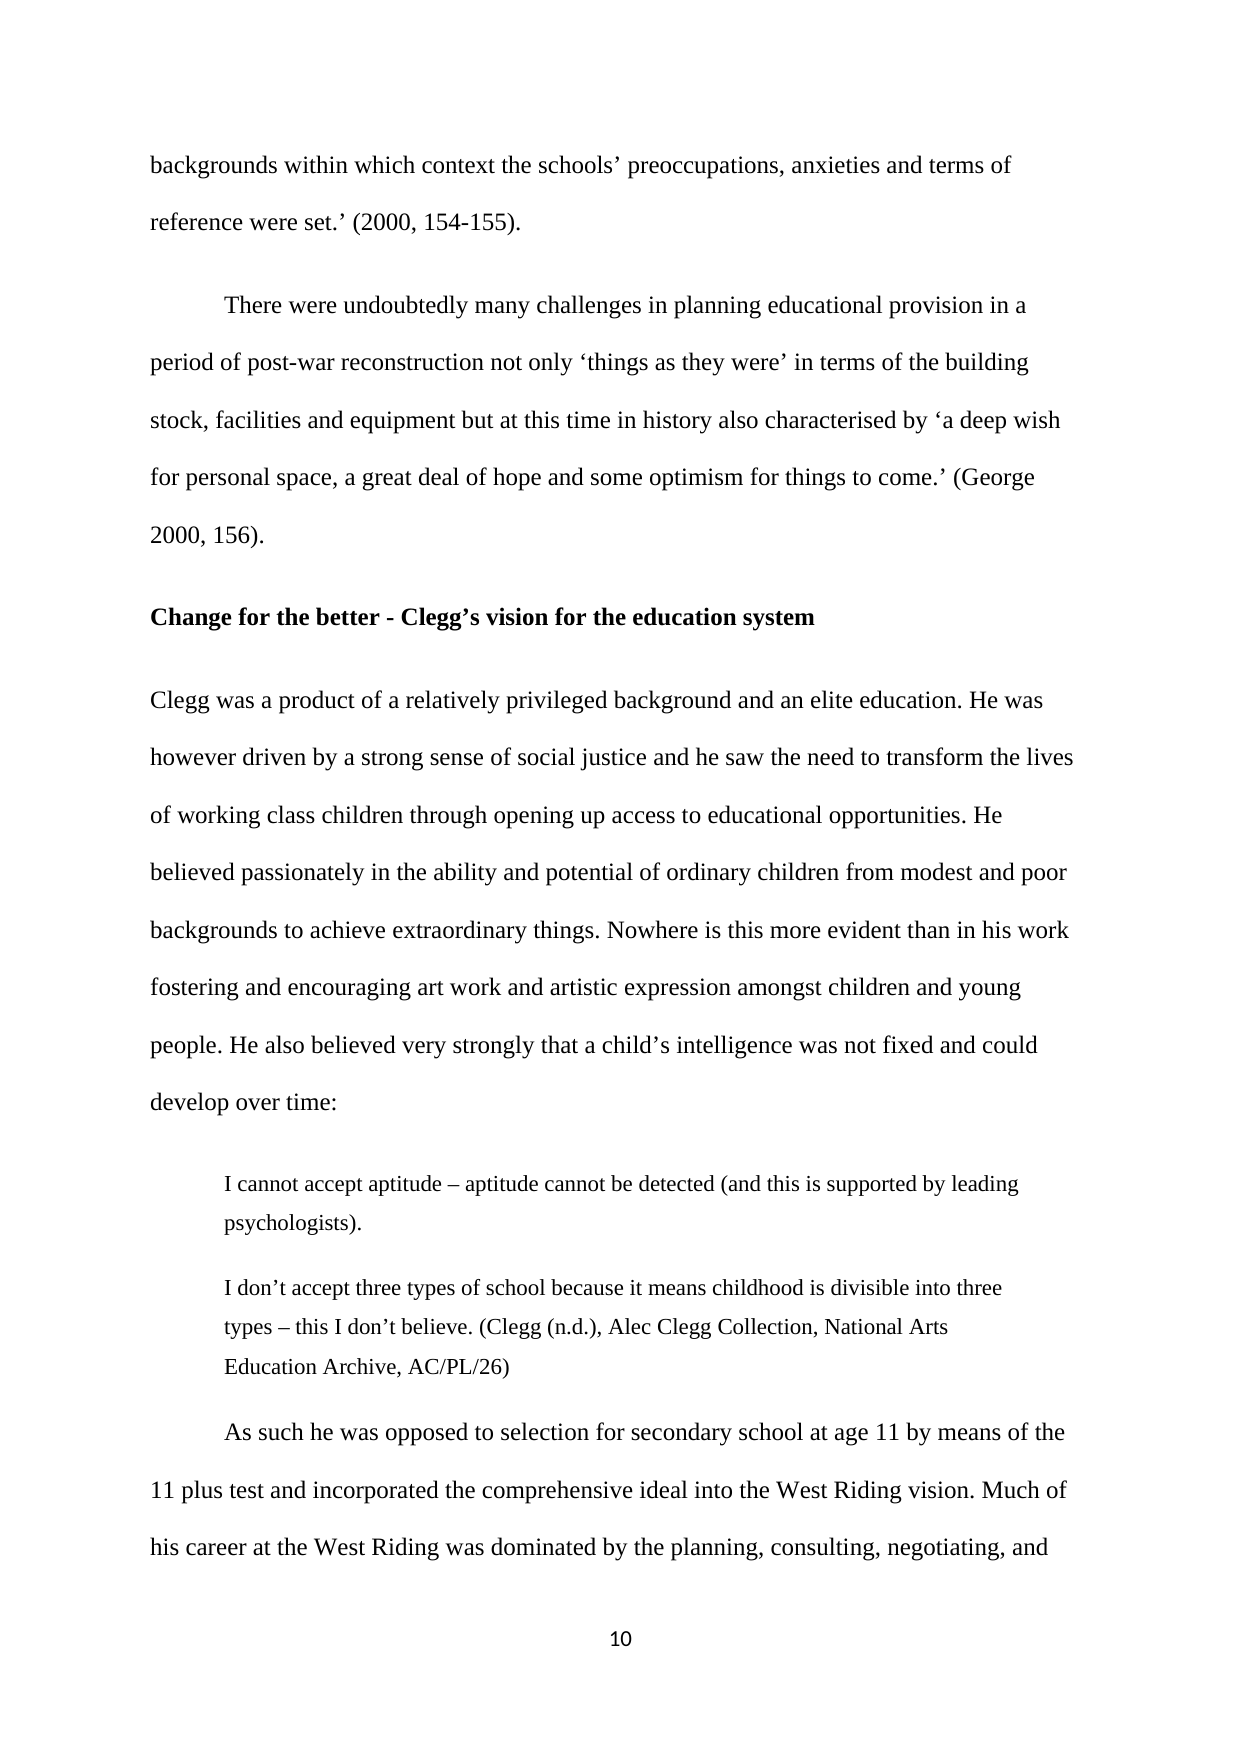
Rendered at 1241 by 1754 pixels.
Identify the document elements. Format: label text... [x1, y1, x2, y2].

text There were undoubtedly many challenges in planning educational provision in a period of post-war reconstruction not only ‘things as they were’ in terms of the building stock, facilities and equipment but at this time in history also characterised by ‘a deep wish for personal space, a great deal of hope and some optimism for things to come.’ (George 2000, 156). [150, 290, 1090, 549]
text I cannot accept aptitude – aptitude cannot be detected (and this is supported by leading psychologists). [224, 1170, 1036, 1236]
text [150, 150, 1090, 236]
text I don’t accept three types of school because it means childhood is divisible into three types – this I don’t believe. (Clegg (n.d.), Alec Clegg Collection, National Arts Education Archive, AC/PL/26) [224, 1274, 1036, 1379]
text Clegg was a product of a relatively privileged background and an elite education. He was however driven by a strong sense of social justice and he saw the need to transform the lives of working class children through opening up access to educational opportunities. He believed passionately in the ability and potential of ordinary children from modest and poor backgrounds to achieve extraordinary things. Nowhere is this more evident than in his work fostering and encouraging art work and artistic expression amongst children and young people. He also believed very strongly that a child’s intelligence was not fixed and could develop over time: [150, 685, 1090, 1116]
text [150, 1417, 1090, 1561]
text Change for the better - Clegg’s vision for the education system [150, 602, 1090, 631]
